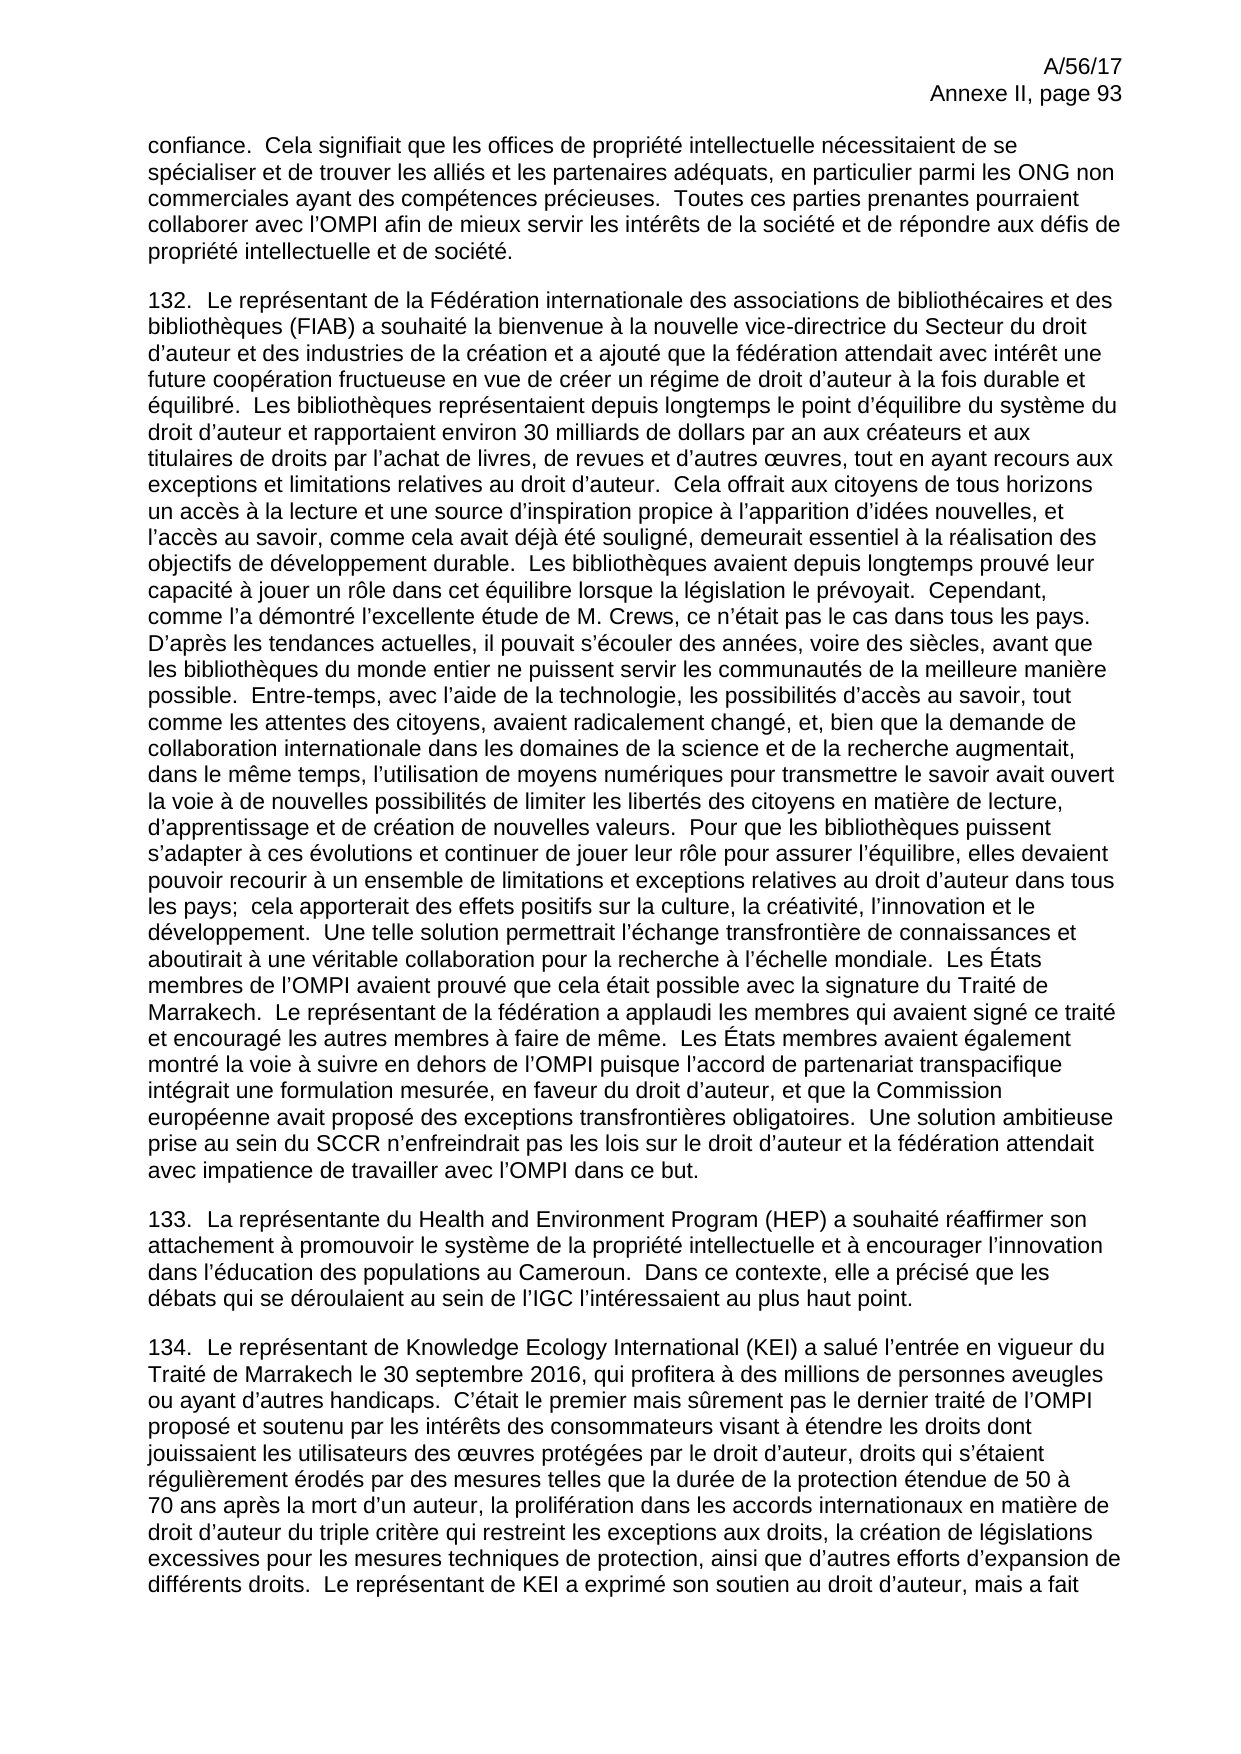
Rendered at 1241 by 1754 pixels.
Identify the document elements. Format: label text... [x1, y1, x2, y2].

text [148, 132, 1122, 264]
text Le représentant de la Fédération internationale des associations de bibliothécaires et des bibliothèques (FIAB) a souhaité la bienvenue à la nouvelle vice-directrice du Secteur du droit d’auteur et des industries de la création et a ajouté que la fédération attendait avec intérêt une future coopération fructueuse en vue de créer un régime de droit d’auteur à la fois durable et équilibré. Les bibliothèques représentaient depuis longtemps le point d’équilibre du système du droit d’auteur et rapportaient environ 30 milliards de dollars par an aux créateurs et aux titulaires de droits par l’achat de livres, de revues et d’autres œuvres, tout en ayant recours aux exceptions et limitations relatives au droit d’auteur. Cela offrait aux citoyens de tous horizons un accès à la lecture et une source d’inspiration propice à l’apparition d’idées nouvelles, et l’accès au savoir, comme cela avait déjà été souligné, demeurait essentiel à la réalisation des objectifs de développement durable. Les bibliothèques avaient depuis longtemps prouvé leur capacité à jouer un rôle dans cet équilibre lorsque la législation le prévoyait. Cependant, comme l’a démontré l’excellente étude de M. Crews, ce n’était pas le cas dans tous les pays. D’après les tendances actuelles, il pouvait s’écouler des années, voire des siècles, avant que les bibliothèques du monde entier ne puissent servir les communautés de la meilleure manière possible. Entre-temps, avec l’aide de la technologie, les possibilités d’accès au savoir, tout comme les attentes des citoyens, avaient radicalement changé, et, bien que la demande de collaboration internationale dans les domaines de la science et de la recherche augmentait, dans le même temps, l’utilisation de moyens numériques pour transmettre le savoir avait ouvert la voie à de nouvelles possibilités de limiter les libertés des citoyens en matière de lecture, d’apprentissage et de création de nouvelles valeurs. Pour que les bibliothèques puissent s’adapter à ces évolutions et continuer de jouer leur rôle pour assurer l’équilibre, elles devaient pouvoir recourir à un ensemble de limitations et exceptions relatives au droit d’auteur dans tous les pays; cela apporterait des effets positifs sur la culture, la créativité, l’innovation et le développement. Une telle solution permettrait l’échange transfrontière de connaissances et aboutirait à une véritable collaboration pour la recherche à l’échelle mondiale. Les États membres de l’OMPI avaient prouvé que cela était possible avec la signature du Traité de Marrakech. Le représentant de la fédération a applaudi les membres qui avaient signé ce traité et encouragé les autres membres à faire de même. Les États membres avaient également montré la voie à suivre en dehors de l’OMPI puisque l’accord de partenariat transpacifique intégrait une formulation mesurée, en faveur du droit d’auteur, et que la Commission européenne avait proposé des exceptions transfrontières obligatoires. Une solution ambitieuse prise au sein du SCCR n’enfreindrait pas les lois sur le droit d’auteur et la fédération attendait avec impatience de travailler avec l’OMPI dans ce but. [148, 287, 1122, 1183]
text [148, 1334, 1122, 1598]
text La représentante du Health and Environment Program (HEP) a souhaité réaffirmer son attachement à promouvoir le système de la propriété intellectuelle et à encourager l’innovation dans l’éducation des populations au Cameroun. Dans ce contexte, elle a précisé que les débats qui se déroulaient au sein de l’IGC l’intéressaient au plus haut point. [148, 1206, 1122, 1311]
